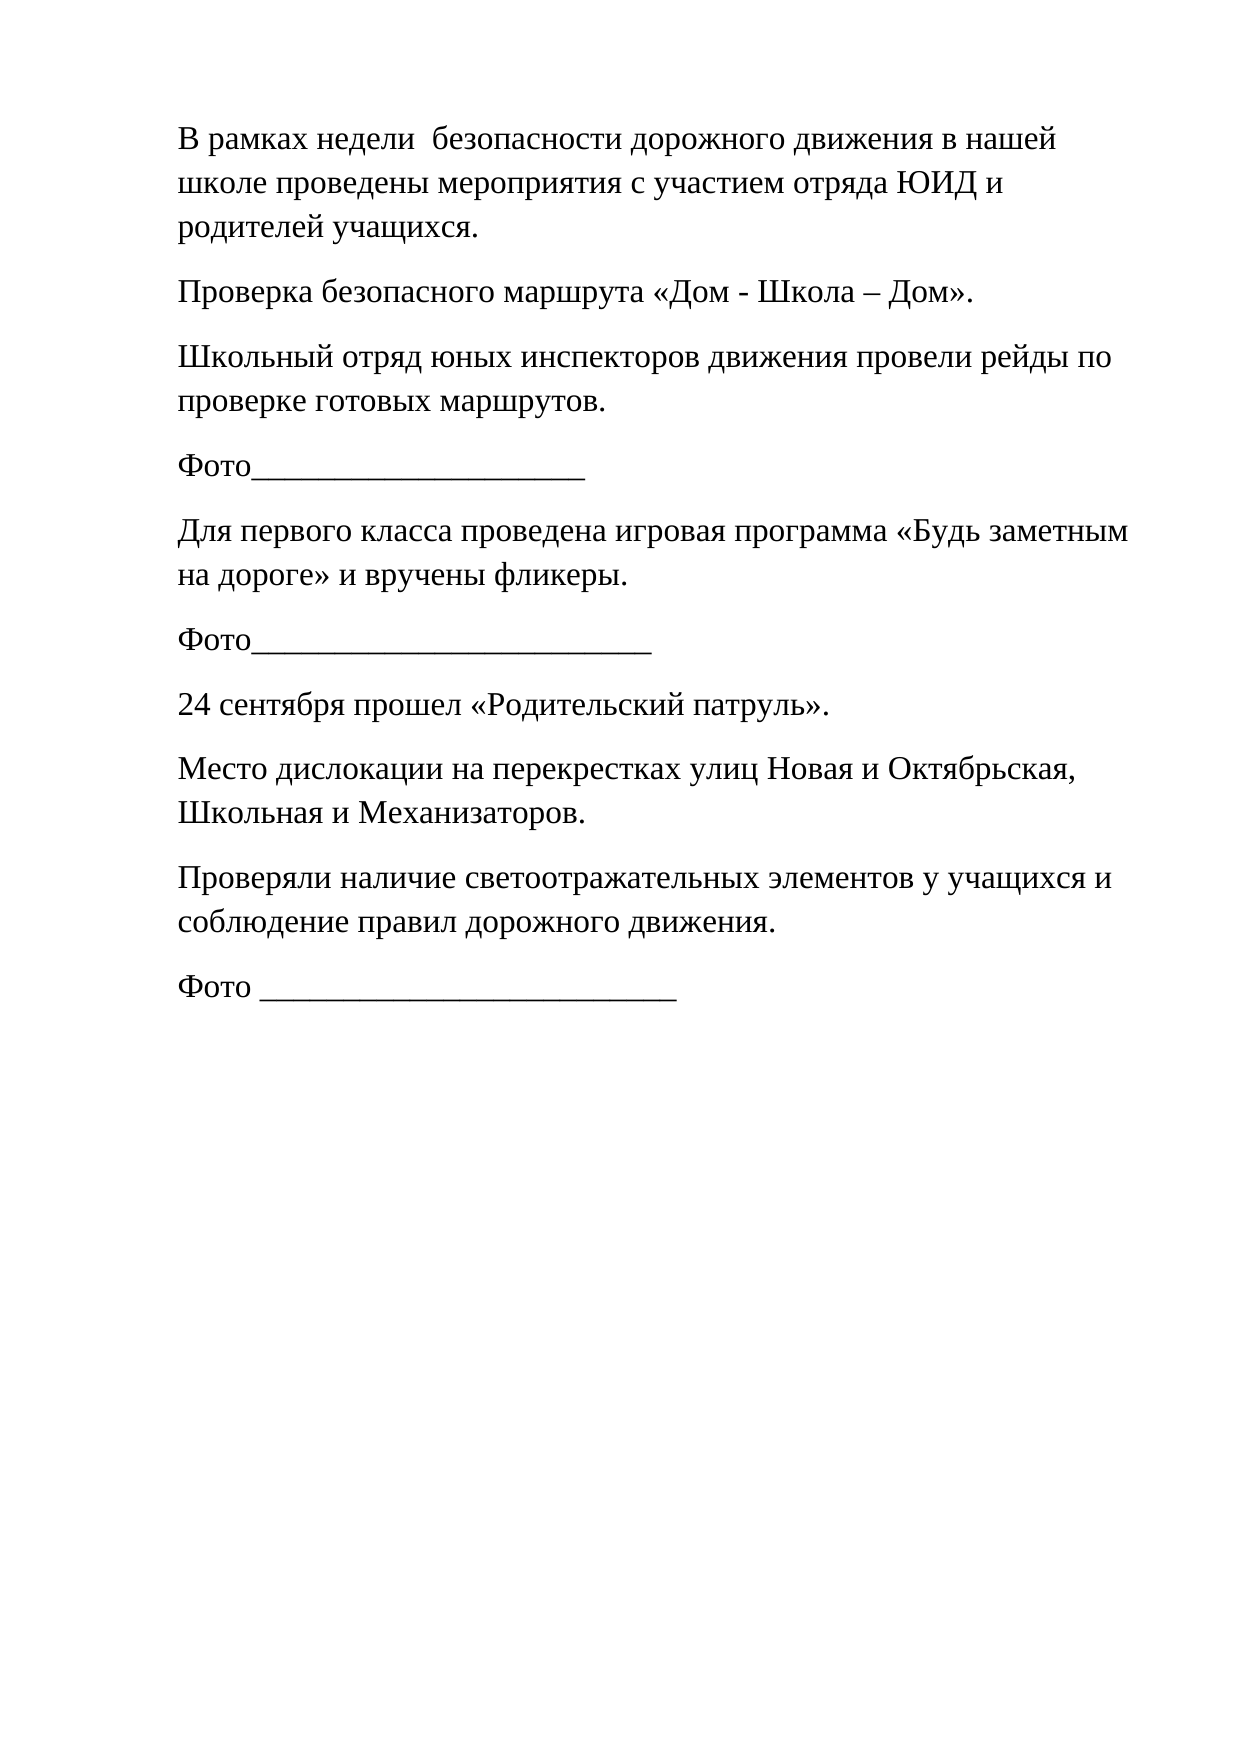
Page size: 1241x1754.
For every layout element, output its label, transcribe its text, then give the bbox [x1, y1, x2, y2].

text Проверяли наличие светоотражательных элементов у учащихся и соблюдение правил дорожного движения. [177, 858, 1152, 940]
text Фото________________________ [177, 619, 1152, 657]
text Школьный отряд юных инспекторов движения провели рейды по проверке готовых маршрутов. [177, 336, 1152, 418]
text Фото____________________ [177, 445, 1152, 483]
text Место дислокации на перекрестках улиц Новая и Октябрьская, Школьная и Механизаторов. [177, 749, 1152, 831]
text Проверка безопасного маршрута «Дом - Школа – Дом». [177, 271, 1152, 309]
text Фото _________________________ [177, 967, 1152, 1005]
text Для первого класса проведена игровая программа «Будь заметным на дороге» и вручены фликеры. [177, 510, 1152, 592]
text 24 сентября прошел «Родительский патруль». [177, 684, 1152, 722]
text В рамках недели безопасности дорожного движения в нашей школе проведены мероприятия с участием отряда ЮИД и родителей учащихся. [177, 118, 1152, 244]
